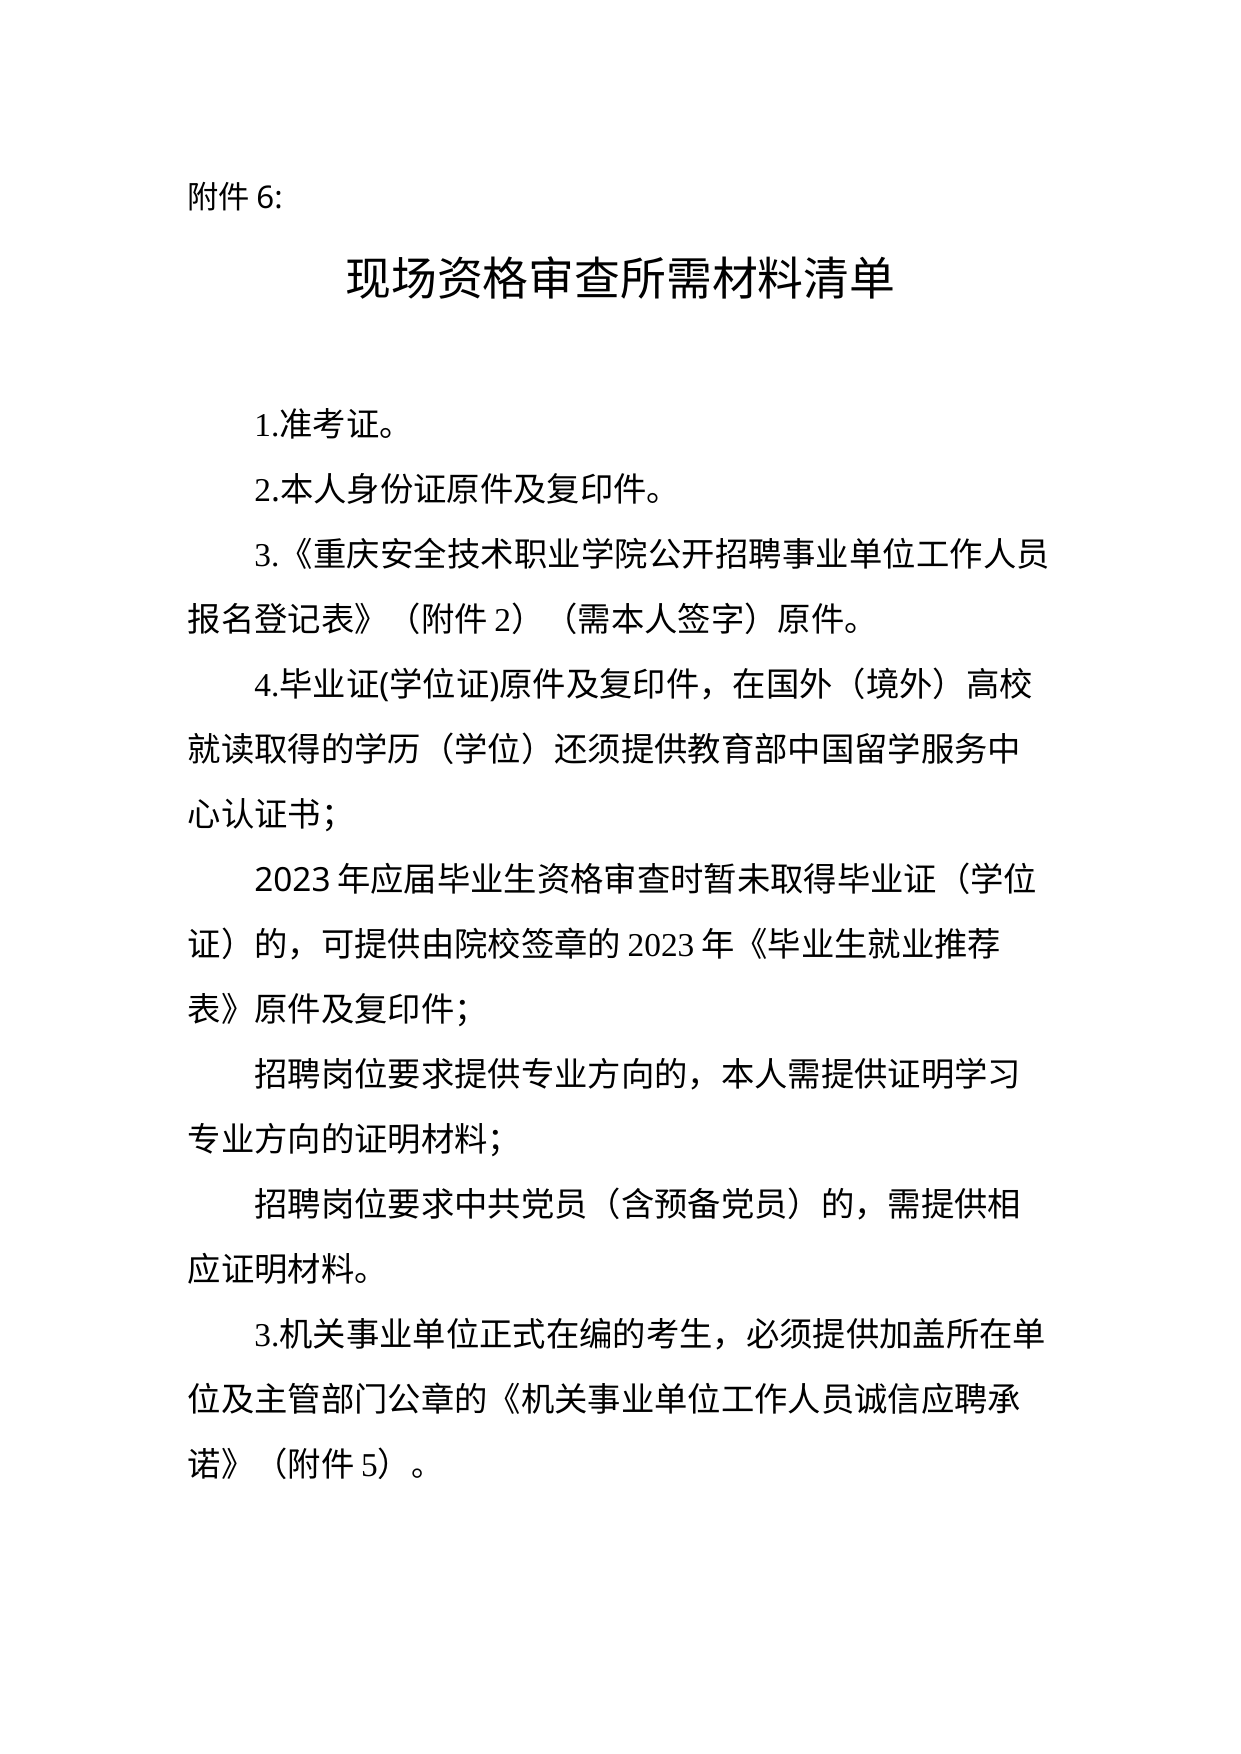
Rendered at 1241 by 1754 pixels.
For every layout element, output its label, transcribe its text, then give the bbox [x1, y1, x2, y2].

list 招聘岗位要求提供专业方向的，本人需提供证明学习专业方向的证明材料； [187, 1039, 1053, 1169]
text 3.机关事业单位正式在编的考生，必须提供加盖所在单位及主管部门公章的《机关事业单位工作人员诚信应聘承诺》（附件5）。 [187, 1299, 1053, 1494]
text 1.准考证。 [187, 389, 1053, 454]
text 现场资格审查所需材料清单 [187, 227, 1053, 324]
text 2.本人身份证原件及复印件。 [187, 454, 1053, 519]
text 附件6: [187, 162, 1053, 227]
text 3.《重庆安全技术职业学院公开招聘事业单位工作人员报名登记表》（附件2）（需本人签字）原件。 [187, 519, 1053, 649]
text 招聘岗位要求中共党员（含预备党员）的，需提供相应证明材料。 [187, 1169, 1053, 1299]
list 4.毕业证(学位证)原件及复印件，在国外（境外）高校就读取得的学历（学位）还须提供教育部中国留学服务中心认证书； [187, 649, 1053, 844]
list 2023年应届毕业生资格审查时暂未取得毕业证（学位证）的，可提供由院校签章的2023年《毕业生就业推荐表》原件及复印件； [187, 844, 1053, 1039]
